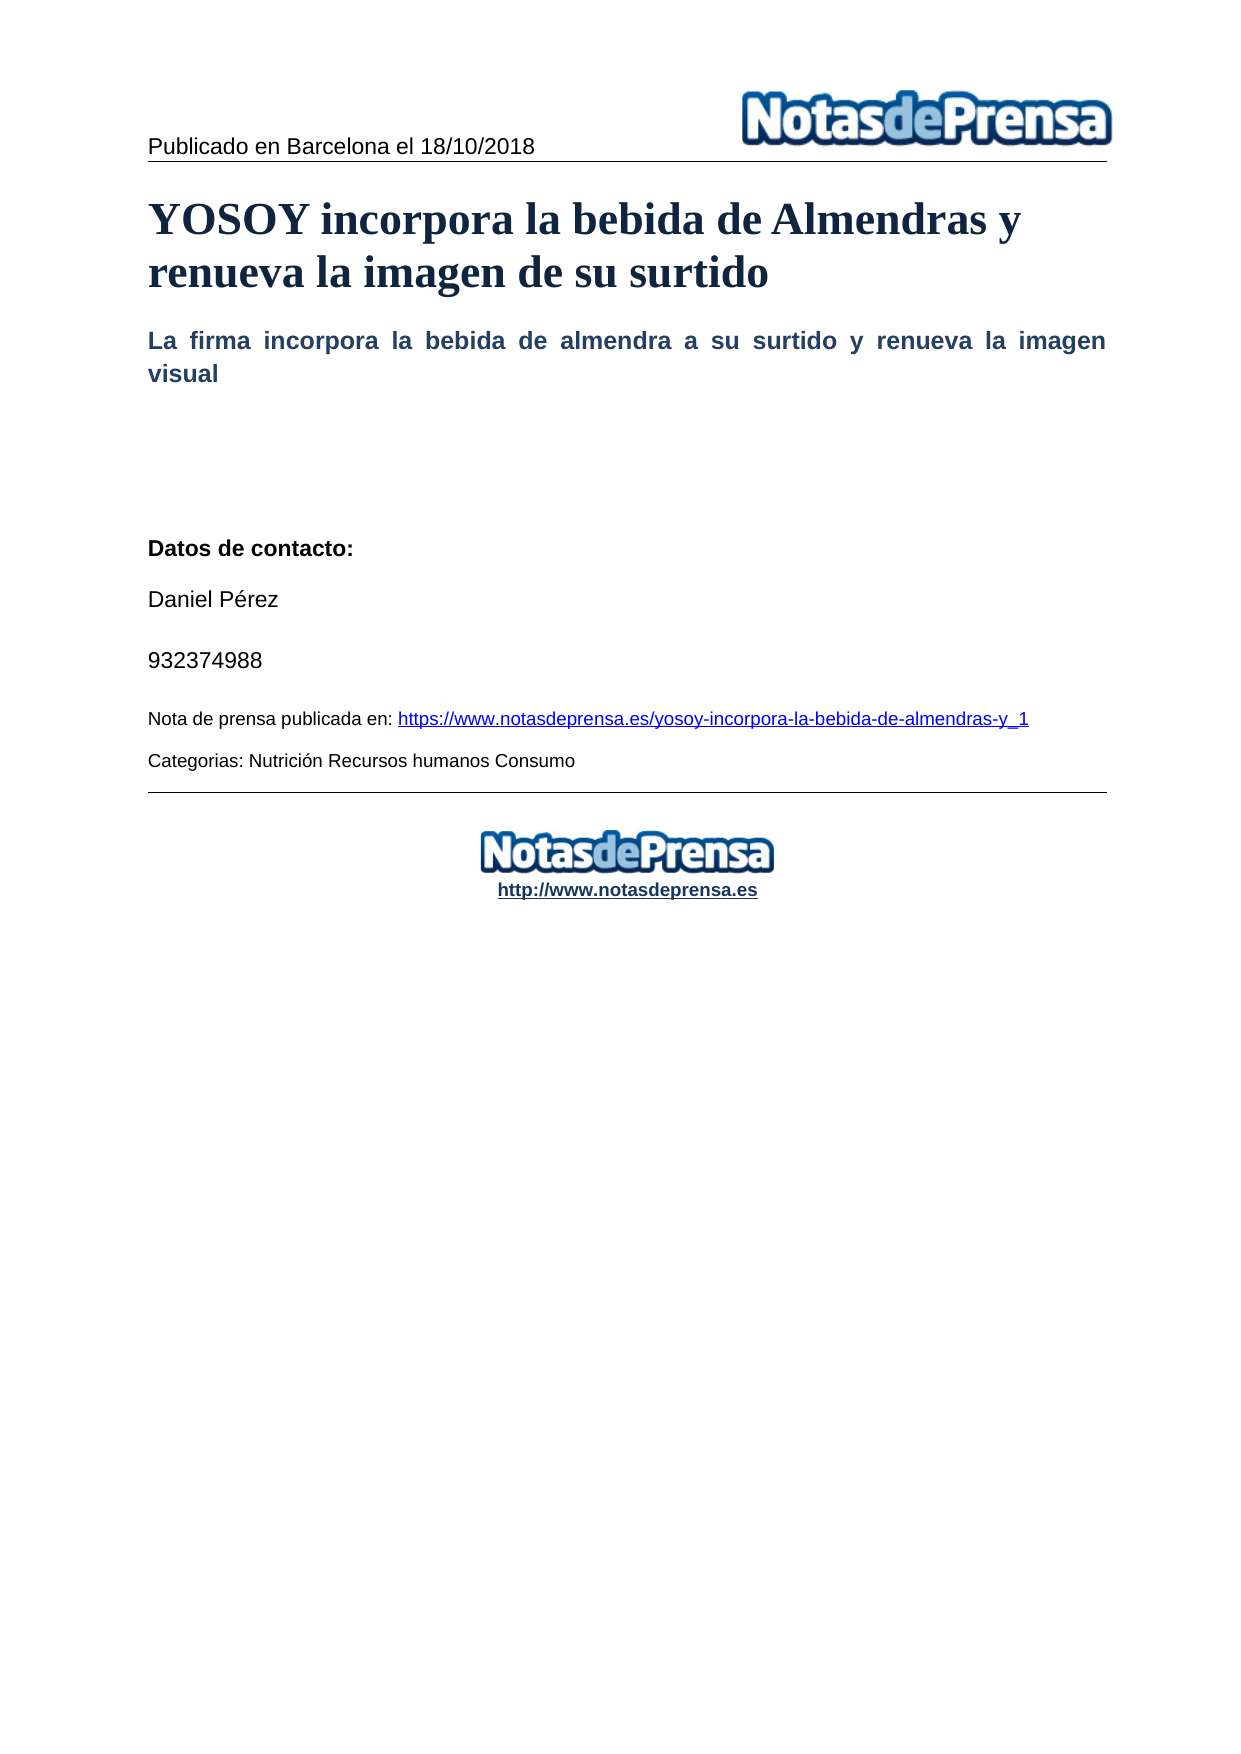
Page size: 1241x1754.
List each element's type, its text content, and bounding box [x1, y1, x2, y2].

subtitle La firma incorpora la bebida de almendra a su surtido y renueva la imagen visual [148, 326, 1107, 388]
picture [742, 90, 1113, 148]
text Datos de contacto: [148, 535, 1107, 562]
picture [480, 829, 775, 875]
text Categorias: Nutrición Recursos humanos Consumo [148, 750, 1107, 771]
subtitle YOSOY incorpora la bebida de Almendras y renueva la imagen de su surtido [148, 192, 1107, 297]
text Publicado en Barcelona el 18/10/2018 [148, 133, 1107, 161]
text 932374988 [148, 647, 1063, 673]
text Daniel Pérez [148, 586, 1063, 613]
text http://www.notasdeprensa.es [148, 879, 1107, 901]
text Nota de prensa publicada en: https://www.notasdeprensa.es/yosoy-incorpora-la-bebida-de-almendras-y_1 [148, 707, 1107, 729]
